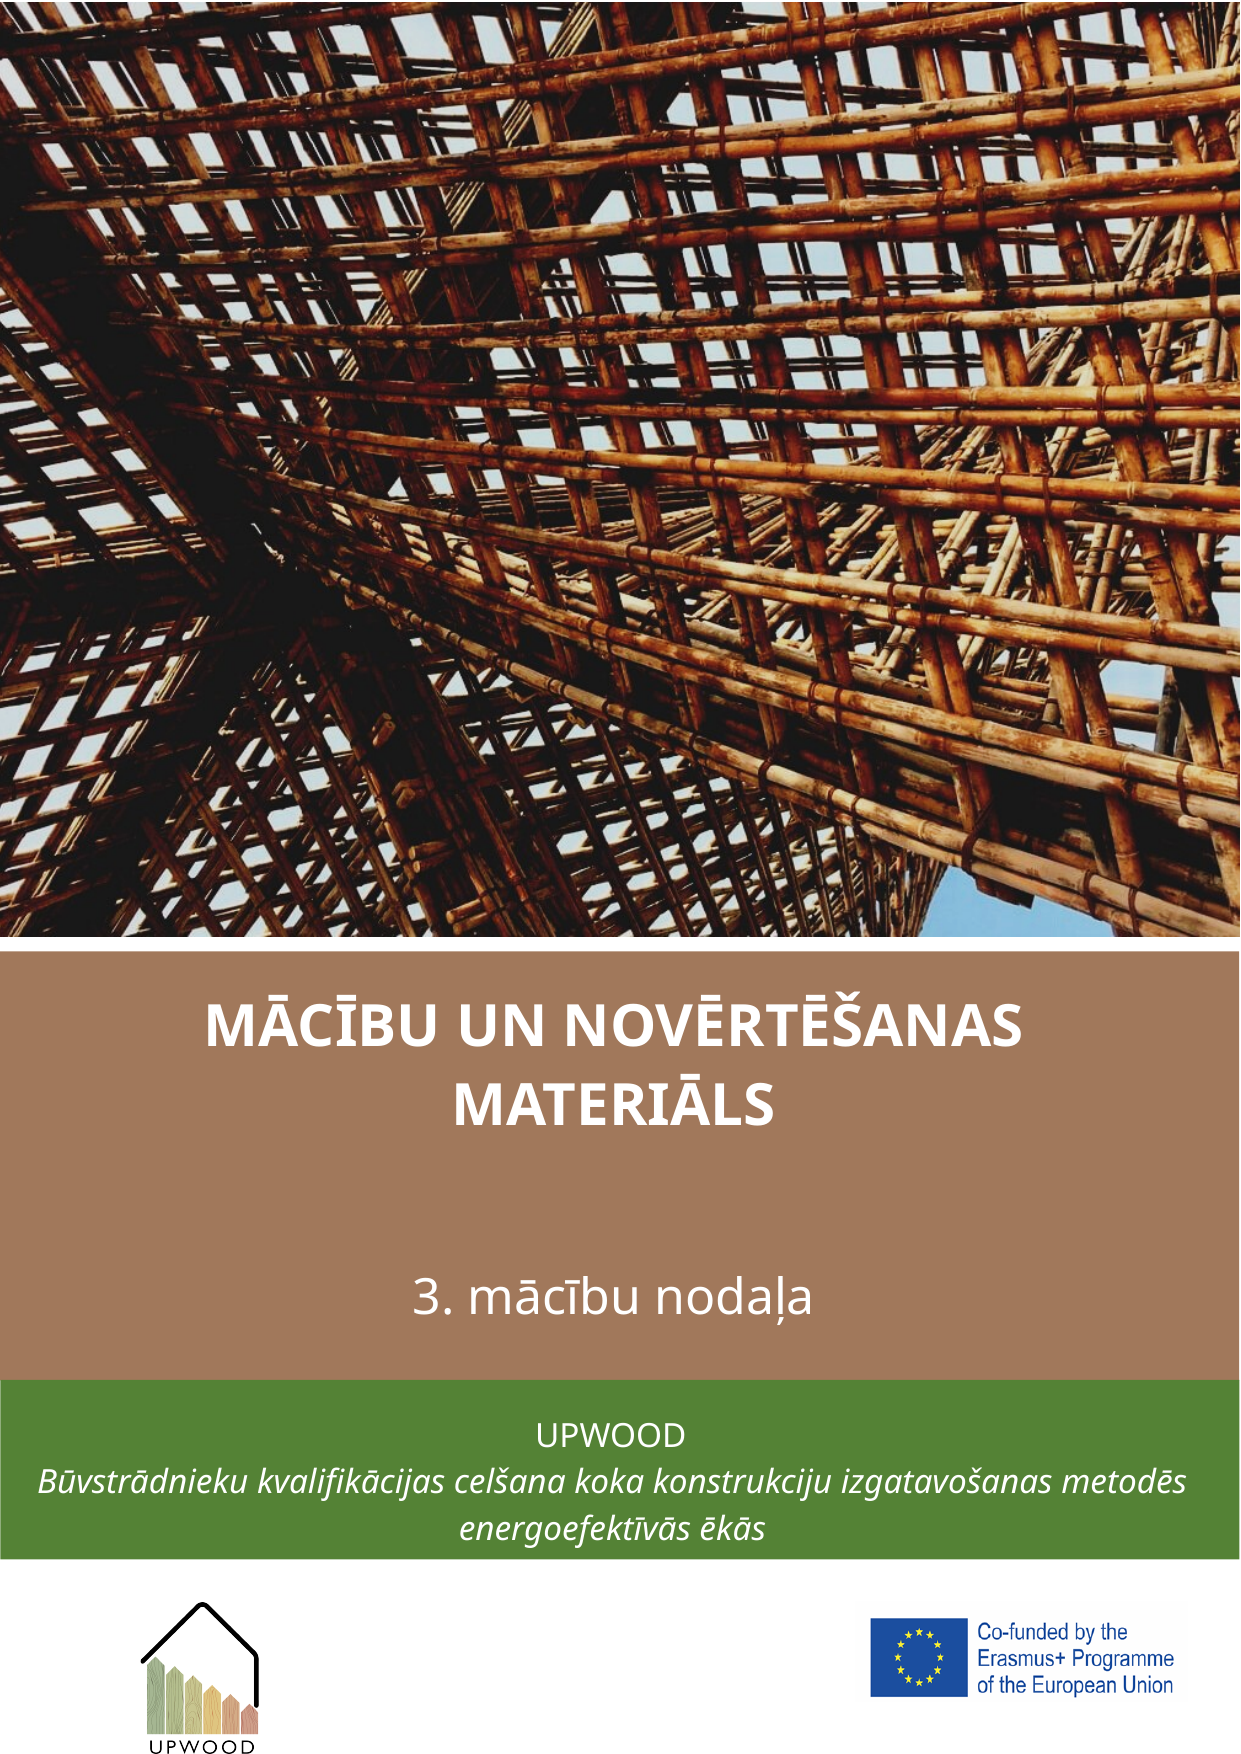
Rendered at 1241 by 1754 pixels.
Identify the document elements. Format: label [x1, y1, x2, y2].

picture [854, 1601, 1188, 1702]
picture [0, 2, 1240, 937]
picture [140, 1602, 259, 1754]
